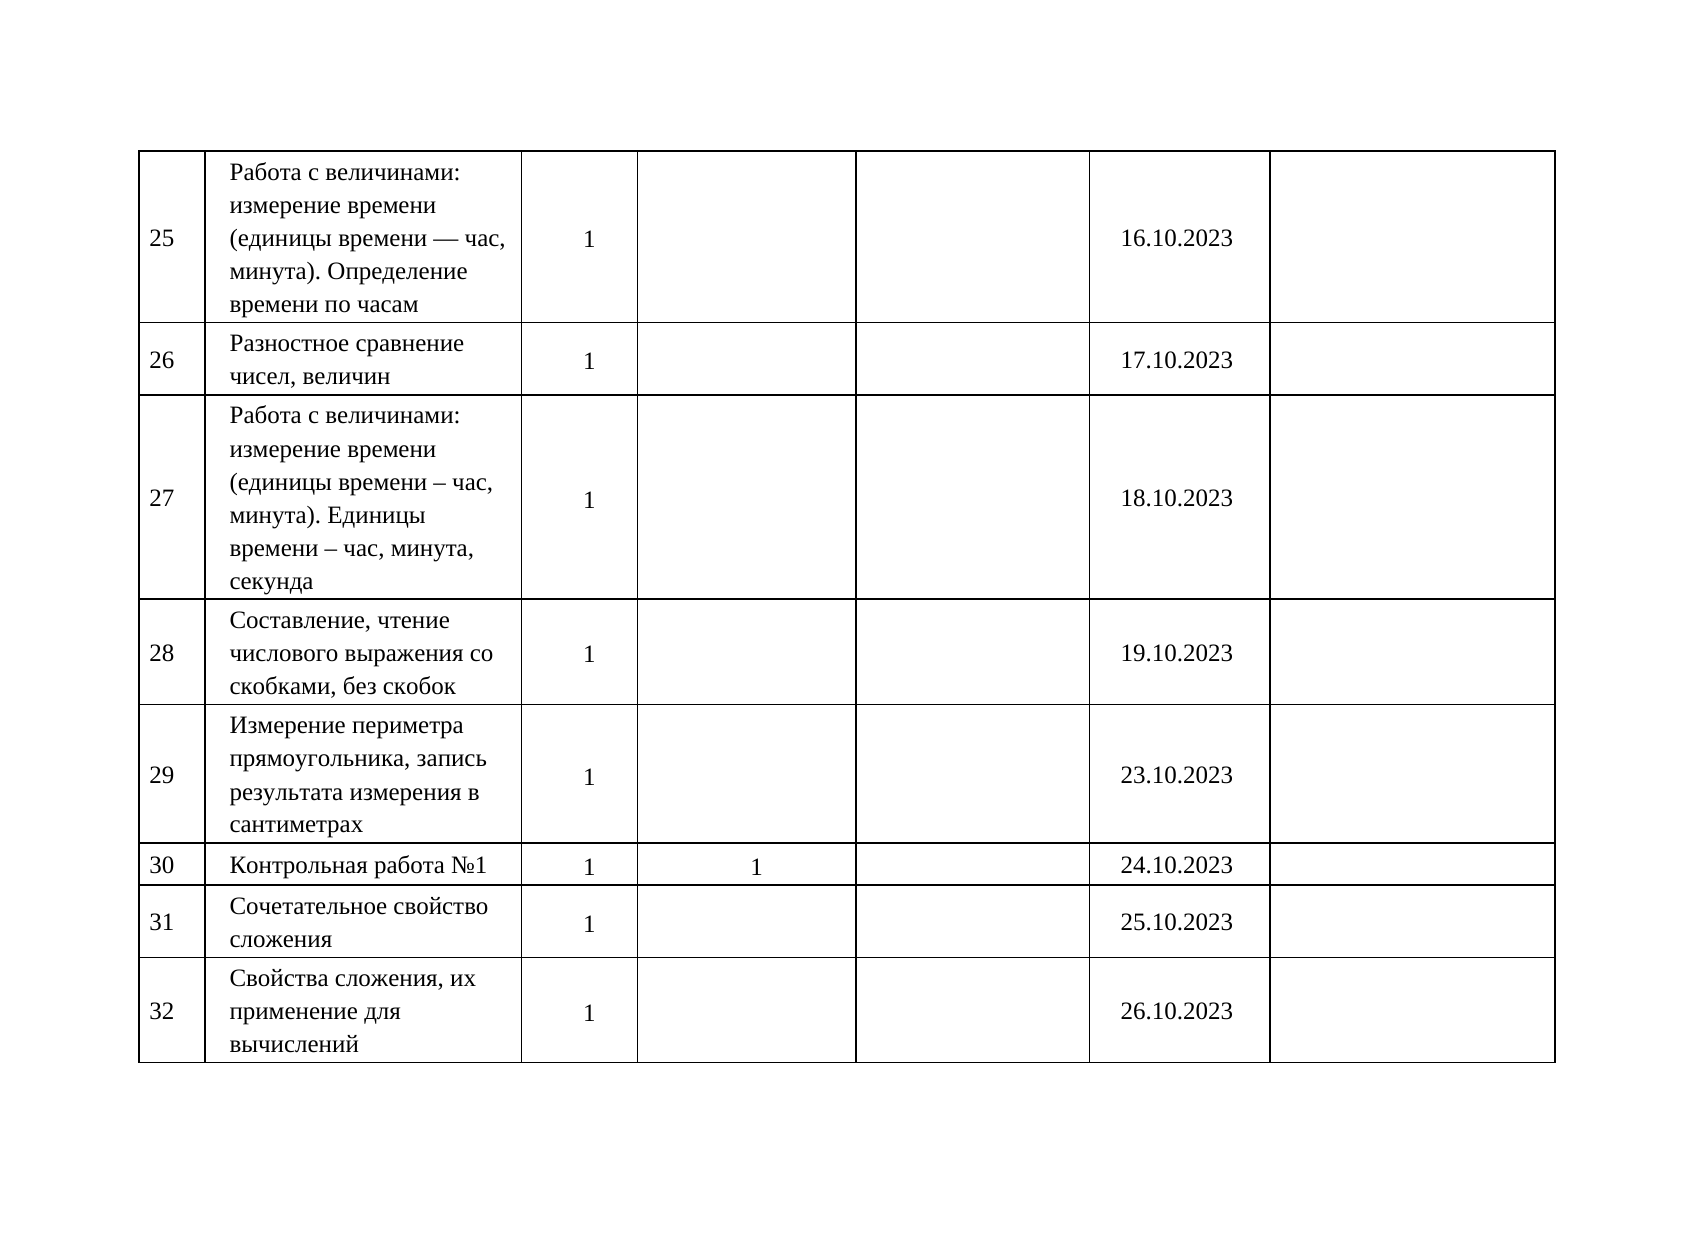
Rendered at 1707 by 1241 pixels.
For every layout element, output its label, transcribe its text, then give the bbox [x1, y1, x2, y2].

table_cell 24.10.2023 [1090, 844, 1269, 884]
table_cell [857, 152, 1089, 321]
table_cell Измерение периметра прямоугольника, запись результата измерения в сантиметрах [206, 705, 521, 842]
table_cell [857, 396, 1089, 598]
table_cell [1271, 844, 1554, 884]
table_cell 1 [522, 152, 637, 321]
table_cell [638, 705, 855, 842]
table_cell [857, 323, 1089, 394]
table_cell [857, 844, 1089, 884]
table_cell 16.10.2023 [1090, 152, 1269, 321]
table_cell Сочетательное свойство сложения [206, 886, 521, 956]
table_cell 32 [140, 958, 204, 1062]
table_cell 1 [522, 886, 637, 956]
table_cell 19.10.2023 [1090, 600, 1269, 704]
table_cell 25 [140, 152, 204, 321]
table_cell [1271, 705, 1554, 842]
table_cell 1 [522, 958, 637, 1062]
table_cell 30 [140, 844, 204, 884]
table_cell Свойства сложения, их применение для вычислений [206, 958, 521, 1062]
table_cell [1271, 600, 1554, 704]
table_cell [638, 323, 855, 394]
table_cell 1 [522, 323, 637, 394]
table_cell 23.10.2023 [1090, 705, 1269, 842]
table_cell 27 [140, 396, 204, 598]
table_cell 1 [522, 844, 637, 884]
table_cell Контрольная работа №1 [206, 844, 521, 884]
table_cell 18.10.2023 [1090, 396, 1269, 598]
table_cell 1 [638, 844, 855, 884]
table_cell [1271, 958, 1554, 1062]
table_cell 29 [140, 705, 204, 842]
table_cell [1271, 396, 1554, 598]
table_cell [857, 705, 1089, 842]
table_cell 28 [140, 600, 204, 704]
table_cell 25.10.2023 [1090, 886, 1269, 956]
table_cell 26.10.2023 [1090, 958, 1269, 1062]
table_cell [1271, 152, 1554, 321]
table_cell [857, 600, 1089, 704]
table_cell [1271, 886, 1554, 956]
table_cell Работа с величинами: измерение времени (единицы времени – час, минута). Единицы времени – час, минута, секунда [206, 396, 521, 598]
table_cell 1 [522, 705, 637, 842]
table_cell [857, 886, 1089, 956]
table_cell [638, 600, 855, 704]
table_cell 1 [522, 396, 637, 598]
table_cell 1 [522, 600, 637, 704]
table_cell [638, 886, 855, 956]
table_cell Разностное сравнение чисел, величин [206, 323, 521, 394]
table_cell Работа с величинами: измерение времени (единицы времени — час, минута). Определение времени по часам [206, 152, 521, 321]
table_cell [1271, 323, 1554, 394]
table_cell [857, 958, 1089, 1062]
table_cell [638, 396, 855, 598]
table_cell 17.10.2023 [1090, 323, 1269, 394]
table_cell Составление, чтение числового выражения со скобками, без скобок [206, 600, 521, 704]
table_cell [638, 958, 855, 1062]
table_cell 26 [140, 323, 204, 394]
table_cell [638, 152, 855, 321]
table_cell 31 [140, 886, 204, 956]
